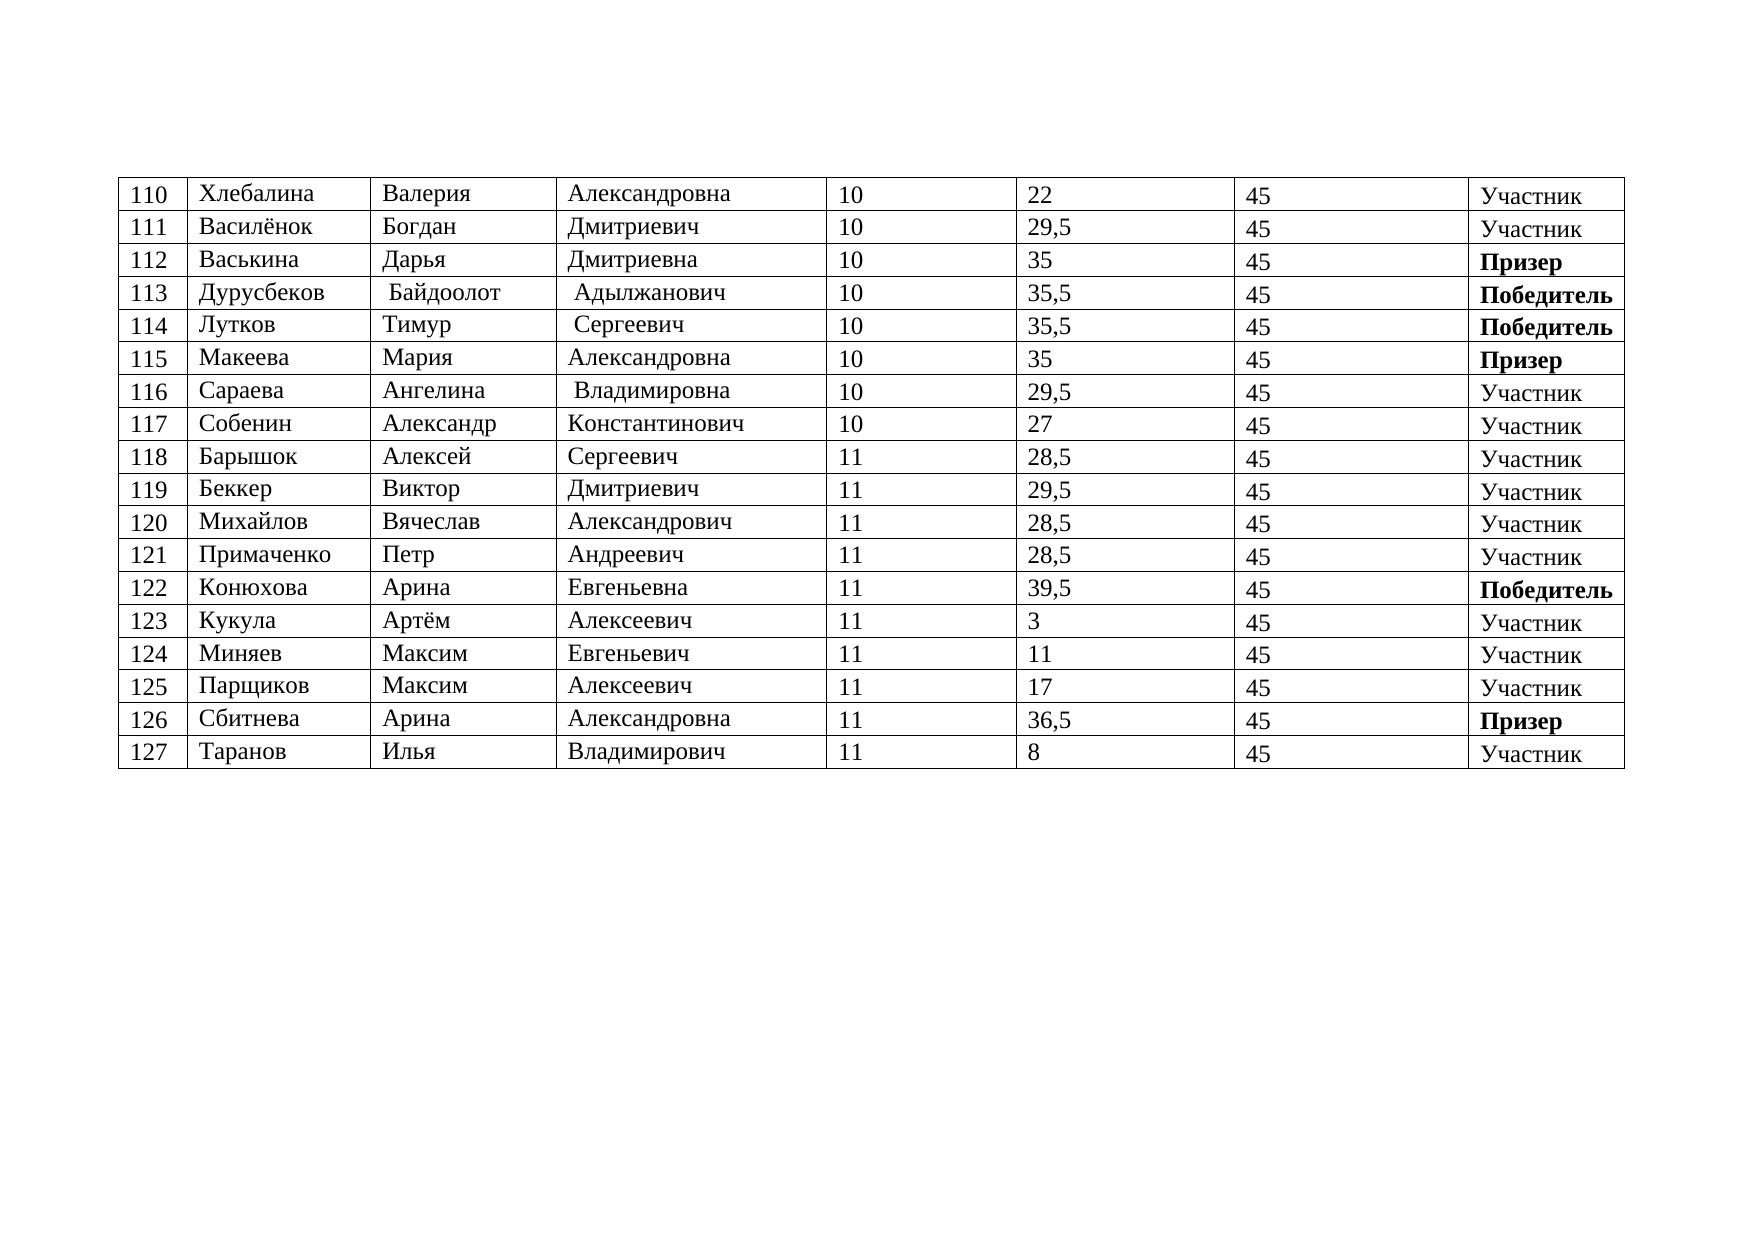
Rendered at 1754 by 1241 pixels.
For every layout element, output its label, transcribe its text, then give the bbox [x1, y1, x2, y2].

table_cell Евгеньевич [557, 638, 826, 669]
table_cell 35,5 [1017, 277, 1234, 308]
table_cell Примаченко [188, 539, 370, 571]
table_cell Таранов [188, 736, 370, 768]
table_cell Дарья [371, 244, 556, 276]
table_cell 119 [119, 474, 187, 505]
table_cell Участник [1469, 605, 1624, 637]
table_cell 45 [1235, 703, 1468, 735]
table_cell 112 [119, 244, 187, 276]
table_cell Арина [371, 703, 556, 735]
table_cell 45 [1235, 539, 1468, 571]
table_cell Максим [371, 638, 556, 669]
table_cell Александровна [557, 703, 826, 735]
table_cell 10 [827, 408, 1016, 440]
table_cell Участник [1469, 539, 1624, 571]
table_cell Призер [1469, 244, 1624, 276]
table_cell 11 [827, 474, 1016, 505]
table_cell 45 [1235, 736, 1468, 768]
table_cell 17 [1017, 670, 1234, 702]
table_cell 10 [827, 310, 1016, 341]
table_cell Андреевич [557, 539, 826, 571]
table_cell Кукула [188, 605, 370, 637]
table_cell Дурусбеков [188, 277, 370, 308]
table_cell Беккер [188, 474, 370, 505]
table_cell 115 [119, 342, 187, 374]
table_cell 3 [1017, 605, 1234, 637]
table_cell 10 [827, 178, 1016, 210]
table_cell 45 [1235, 506, 1468, 538]
table_cell Участник [1469, 736, 1624, 768]
table_cell 127 [119, 736, 187, 768]
table_cell 45 [1235, 178, 1468, 210]
table_cell Василёнок [188, 211, 370, 243]
table_cell 118 [119, 441, 187, 472]
table_cell 11 [827, 703, 1016, 735]
table_cell 8 [1017, 736, 1234, 768]
table_cell Валерия [371, 178, 556, 210]
table_cell Призер [1469, 703, 1624, 735]
table_cell Александровна [557, 342, 826, 374]
table_cell Миняев [188, 638, 370, 669]
table_cell Макеева [188, 342, 370, 374]
table_cell Алексей [371, 441, 556, 472]
table_cell 114 [119, 310, 187, 341]
table_cell 124 [119, 638, 187, 669]
table_cell 116 [119, 375, 187, 407]
table_cell 45 [1235, 211, 1468, 243]
table_cell 39,5 [1017, 572, 1234, 604]
table_cell 117 [119, 408, 187, 440]
table_cell Сбитнева [188, 703, 370, 735]
table_cell Петр [371, 539, 556, 571]
table_cell 45 [1235, 474, 1468, 505]
table_cell Сергеевич [557, 310, 826, 341]
table_cell 28,5 [1017, 539, 1234, 571]
table_cell Дмитриевна [557, 244, 826, 276]
table_cell 121 [119, 539, 187, 571]
table_cell 45 [1235, 572, 1468, 604]
table_cell 126 [119, 703, 187, 735]
table_cell Вячеслав [371, 506, 556, 538]
table_cell Барышок [188, 441, 370, 472]
table_cell 35 [1017, 342, 1234, 374]
table_cell Александровна [557, 178, 826, 210]
table_cell 11 [827, 506, 1016, 538]
table_cell Васькина [188, 244, 370, 276]
table_cell 10 [827, 211, 1016, 243]
table_cell Парщиков [188, 670, 370, 702]
table_cell Евгеньевна [557, 572, 826, 604]
table_cell Сараева [188, 375, 370, 407]
table_cell 110 [119, 178, 187, 210]
table_cell Ангелина [371, 375, 556, 407]
table_cell 45 [1235, 638, 1468, 669]
table_cell Победитель [1469, 277, 1624, 308]
table_cell Участник [1469, 638, 1624, 669]
table_cell 11 [827, 539, 1016, 571]
table_cell 11 [827, 605, 1016, 637]
table_cell Победитель [1469, 572, 1624, 604]
table_cell 29,5 [1017, 375, 1234, 407]
table_cell 45 [1235, 310, 1468, 341]
table_cell Призер [1469, 342, 1624, 374]
table_cell 45 [1235, 670, 1468, 702]
table_cell 28,5 [1017, 506, 1234, 538]
table_cell 27 [1017, 408, 1234, 440]
table_cell 29,5 [1017, 211, 1234, 243]
table_cell Мария [371, 342, 556, 374]
table_cell 10 [827, 244, 1016, 276]
table_cell Александрович [557, 506, 826, 538]
table_cell Владимирович [557, 736, 826, 768]
table_cell 45 [1235, 605, 1468, 637]
table_cell Сергеевич [557, 441, 826, 472]
table_cell Лутков [188, 310, 370, 341]
table_cell Михайлов [188, 506, 370, 538]
table_cell Алексеевич [557, 605, 826, 637]
table_cell Собенин [188, 408, 370, 440]
table_cell 35 [1017, 244, 1234, 276]
table_cell Хлебалина [188, 178, 370, 210]
table_cell Победитель [1469, 310, 1624, 341]
table_cell Участник [1469, 408, 1624, 440]
table_cell 11 [827, 572, 1016, 604]
table_cell 45 [1235, 244, 1468, 276]
table_cell Виктор [371, 474, 556, 505]
table_cell 111 [119, 211, 187, 243]
table_cell 11 [827, 736, 1016, 768]
table_cell Владимировна [557, 375, 826, 407]
table_cell 125 [119, 670, 187, 702]
table_cell Участник [1469, 441, 1624, 472]
table_cell Максим [371, 670, 556, 702]
table_cell 45 [1235, 342, 1468, 374]
table_cell 11 [827, 670, 1016, 702]
table_cell 10 [827, 277, 1016, 308]
table_cell 10 [827, 375, 1016, 407]
table_cell Александр [371, 408, 556, 440]
table_cell Арина [371, 572, 556, 604]
table_cell 36,5 [1017, 703, 1234, 735]
table_cell 11 [827, 441, 1016, 472]
table_cell 45 [1235, 441, 1468, 472]
table_cell Байдоолот [371, 277, 556, 308]
table_cell Алексеевич [557, 670, 826, 702]
table_cell Участник [1469, 474, 1624, 505]
table_cell Дмитриевич [557, 211, 826, 243]
table_cell 28,5 [1017, 441, 1234, 472]
table_cell 29,5 [1017, 474, 1234, 505]
table_cell 113 [119, 277, 187, 308]
table_cell 123 [119, 605, 187, 637]
table_cell 122 [119, 572, 187, 604]
table_cell Константинович [557, 408, 826, 440]
table_cell Участник [1469, 506, 1624, 538]
table_cell Богдан [371, 211, 556, 243]
table_cell 22 [1017, 178, 1234, 210]
table_cell Тимур [371, 310, 556, 341]
table_cell Артём [371, 605, 556, 637]
table_cell Илья [371, 736, 556, 768]
table_cell 45 [1235, 277, 1468, 308]
table_cell Участник [1469, 178, 1624, 210]
table_cell Участник [1469, 211, 1624, 243]
table_cell 11 [827, 638, 1016, 669]
table_cell 45 [1235, 375, 1468, 407]
table_cell Дмитриевич [557, 474, 826, 505]
table_cell 120 [119, 506, 187, 538]
table_cell 10 [827, 342, 1016, 374]
table_cell Адылжанович [557, 277, 826, 308]
table_cell 11 [1017, 638, 1234, 669]
table_cell 45 [1235, 408, 1468, 440]
table_cell Конюхова [188, 572, 370, 604]
table_cell 35,5 [1017, 310, 1234, 341]
table_cell Участник [1469, 670, 1624, 702]
table_cell Участник [1469, 375, 1624, 407]
